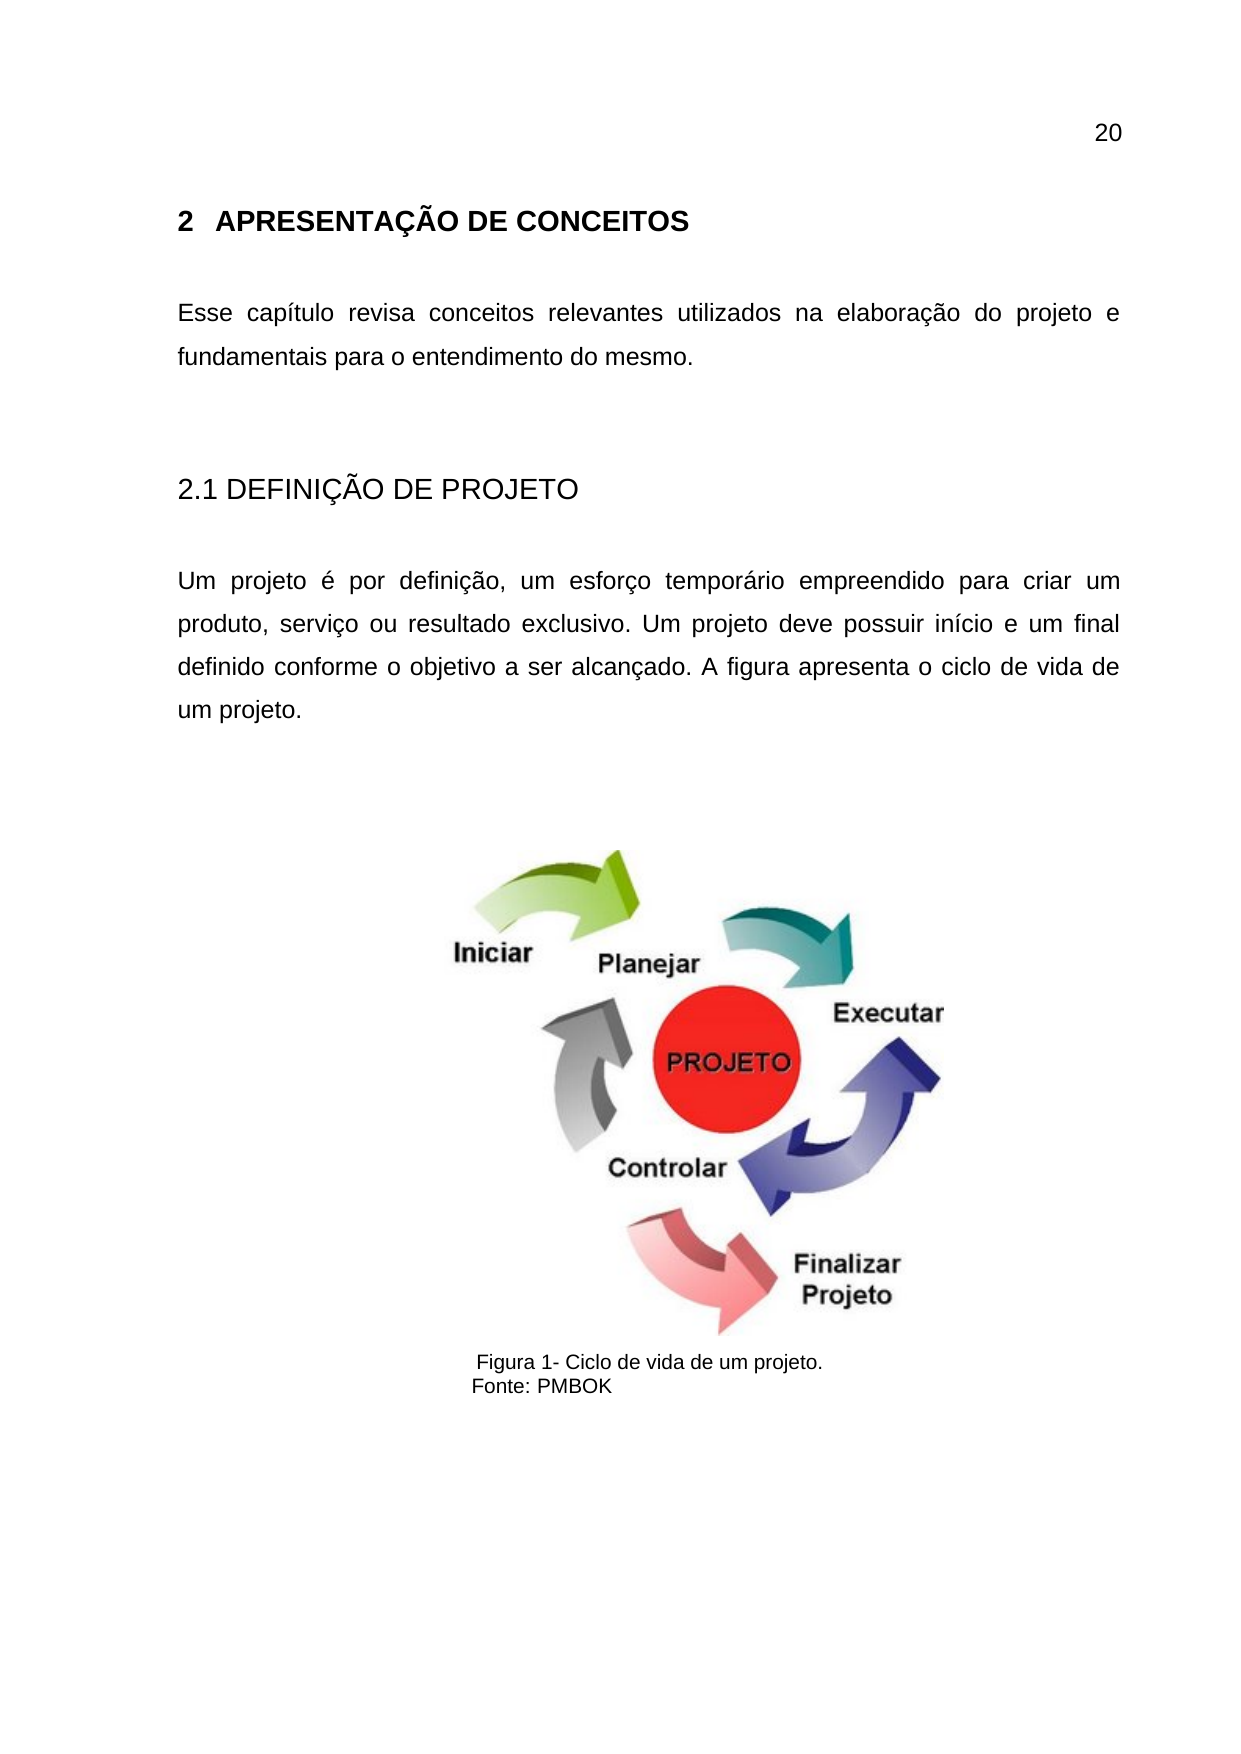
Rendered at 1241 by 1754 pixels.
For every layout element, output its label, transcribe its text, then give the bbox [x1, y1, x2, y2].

text Um projeto é por definição, um esforço temporário empreendido para criar um produto, serviço ou resultado exclusivo. Um projeto deve possuir início e um final definido conforme o objetivo a ser alcançado. A figura apresenta o ciclo de vida de um projeto. [177, 566, 1122, 724]
text Esse capítulo revisa conceitos relevantes utilizados na elaboração do projeto e fundamentais para o entendimento do mesmo. [177, 298, 1122, 370]
subtitle Definição de Projeto [177, 472, 1122, 506]
text Fonte: PMBOK [177, 1374, 1122, 1398]
subtitle apresentação de conceitos [177, 204, 1122, 238]
picture [443, 850, 944, 1336]
